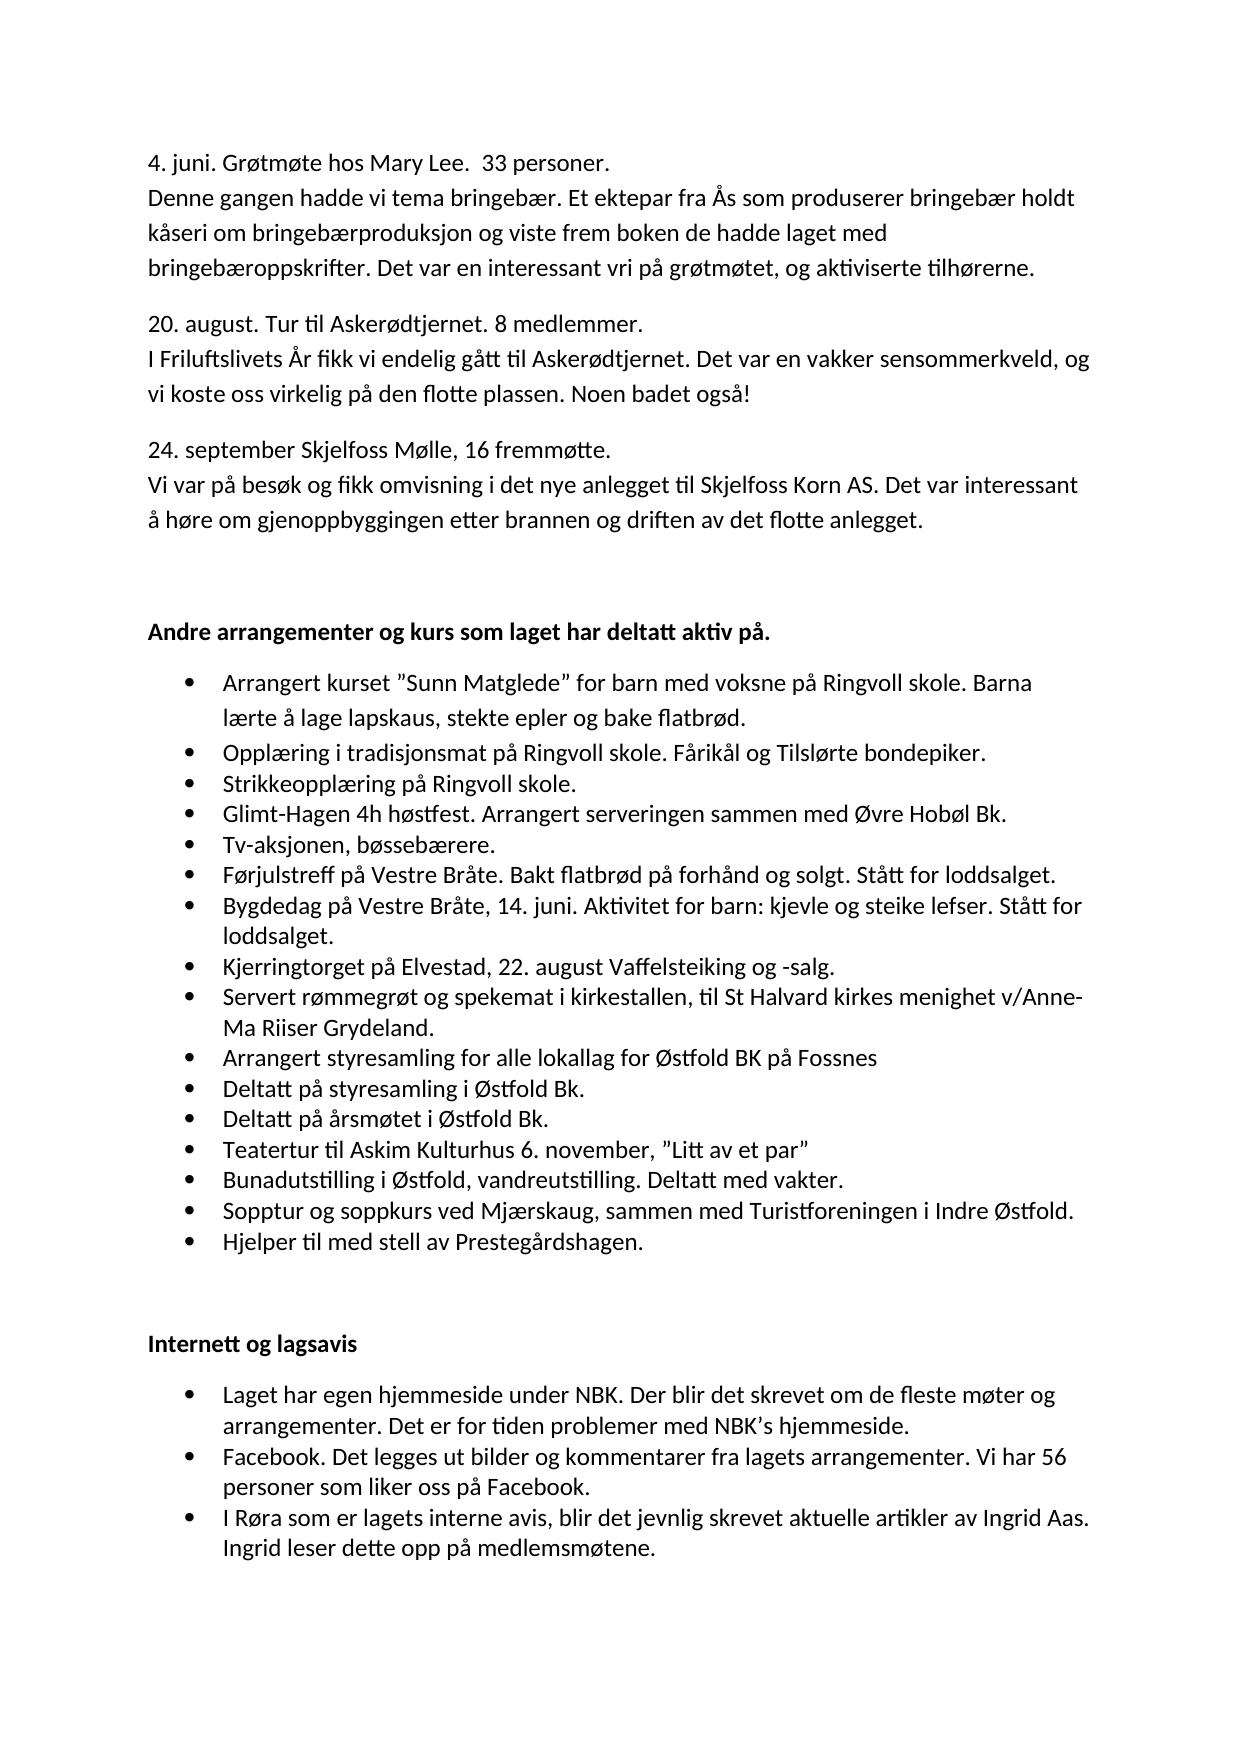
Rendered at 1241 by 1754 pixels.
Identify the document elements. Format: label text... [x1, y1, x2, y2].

list Bygdedag på Vestre Bråte, 14. juni. Aktivitet for barn: kjevle og steike lefser. Stått for loddsalget. [185, 890, 1093, 951]
list Arrangert styresamling for alle lokallag for Østfold BK på Fossnes [185, 1042, 1093, 1073]
list Laget har egen hjemmeside under NBK. Der blir det skrevet om de fleste møter og arrangementer. Det er for tiden problemer med NBK’s hjemmeside. [185, 1380, 1093, 1441]
list Teatertur til Askim Kulturhus 6. november, ”Litt av et par” [185, 1134, 1093, 1164]
text 20. august. Tur til Askerødtjernet. 8 medlemmer. I Friluftslivets År fikk vi endelig gått til Askerødtjernet. Det var en vakker sensommerkveld, og vi koste oss virkelig på den flotte plassen. Noen badet også! [148, 308, 1093, 409]
list Arrangert kurset ”Sunn Matglede” for barn med voksne på Ringvoll skole. Barna lærte å lage lapskaus, stekte epler og bake flatbrød. [185, 667, 1093, 733]
list Glimt-Hagen 4h høstfest. Arrangert serveringen sammen med Øvre Hobøl Bk. [185, 798, 1093, 829]
list Hjelper til med stell av Prestegårdshagen. [185, 1226, 1093, 1256]
text 24. september Skjelfoss Mølle, 16 fremmøtte. Vi var på besøk og fikk omvisning i det nye anlegget til Skjelfoss Korn AS. Det var interessant å høre om gjenoppbyggingen etter brannen og driften av det flotte anlegget. [148, 434, 1093, 535]
list Facebook. Det legges ut bilder og kommentarer fra lagets arrangementer. Vi har 56 personer som liker oss på Facebook. [185, 1441, 1093, 1502]
list I Røra som er lagets interne avis, blir det jevnlig skrevet aktuelle artikler av Ingrid Aas. Ingrid leser dette opp på medlemsmøtene. [185, 1502, 1093, 1563]
list Servert rømmegrøt og spekemat i kirkestallen, til St Halvard kirkes menighet v/Anne-Ma Riiser Grydeland. [185, 981, 1093, 1042]
list Bunadutstilling i Østfold, vandreutstilling. Deltatt med vakter. [185, 1164, 1093, 1195]
list Tv-aksjonen, bøssebærere. [185, 829, 1093, 859]
list Strikkeopplæring på Ringvoll skole. [185, 768, 1093, 798]
text Internett og lagsavis [148, 1328, 1093, 1359]
list Deltatt på årsmøtet i Østfold Bk. [185, 1103, 1093, 1134]
list Førjulstreff på Vestre Bråte. Bakt flatbrød på forhånd og solgt. Stått for loddsalget. [185, 859, 1093, 890]
list Deltatt på styresamling i Østfold Bk. [185, 1073, 1093, 1103]
list Sopptur og soppkurs ved Mjærskaug, sammen med Turistforeningen i Indre Østfold. [185, 1195, 1093, 1226]
list Opplæring i tradisjonsmat på Ringvoll skole. Fårikål og Tilslørte bondepiker. [185, 737, 1093, 768]
text Andre arrangementer og kurs som laget har deltatt aktiv på. [148, 616, 1093, 646]
list Kjerringtorget på Elvestad, 22. august Vaffelsteiking og -salg. [185, 951, 1093, 981]
text 4. juni. Grøtmøte hos Mary Lee. 33 personer. Denne gangen hadde vi tema bringebær. Et ektepar fra Ås som produserer bringebær holdt kåseri om bringebærproduksjon og viste frem boken de hadde laget med bringebæroppskrifter. Det var en interessant vri på grøtmøtet, og aktiviserte tilhørerne. [148, 148, 1093, 283]
